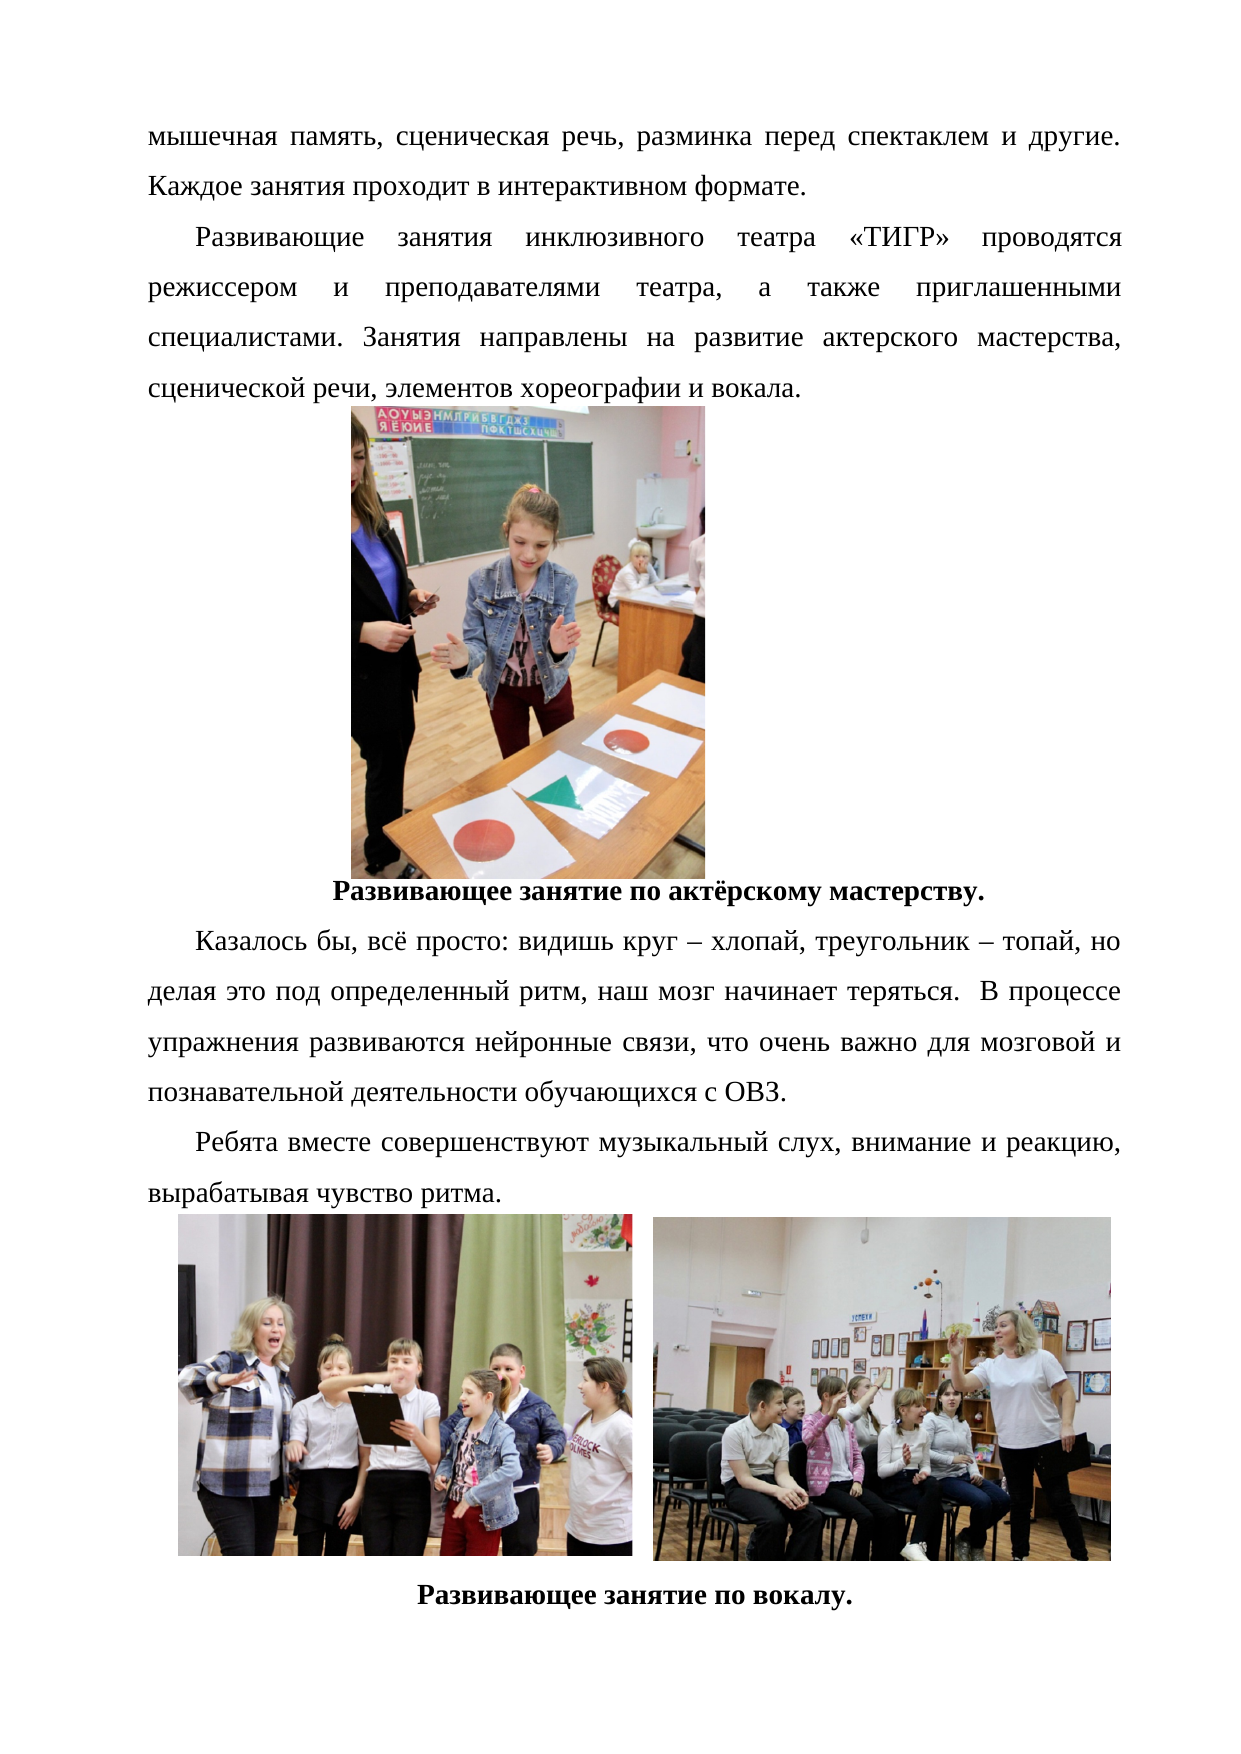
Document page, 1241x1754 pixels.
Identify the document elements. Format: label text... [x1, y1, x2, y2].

text Развивающее занятие по вокалу. [148, 1577, 1122, 1611]
text Развивающее занятие по актёрскому мастерству. [148, 873, 1122, 906]
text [148, 118, 1122, 202]
text Казалось бы, всё просто: видишь круг – хлопай, треугольник – топай, но делая это под определенный ритм, наш мозг начинает теряться. В процессе упражнения развиваются нейронные связи, что очень важно для мозговой и познавательной деятельности обучающихся с ОВЗ. [148, 923, 1122, 1108]
picture [653, 1217, 1111, 1561]
text Развивающие занятия инклюзивного театра «ТИГР» проводятся режиссером и преподавателями театра, а также приглашенными специалистами. Занятия направлены на развитие актерского мастерства, сценической речи, элементов хореографии и вокала. [148, 219, 1122, 403]
text Ребята вместе совершенствуют музыкальный слух, внимание и реакцию, вырабатывая чувство ритма. [148, 1124, 1122, 1208]
picture [351, 406, 706, 879]
picture [178, 1214, 633, 1556]
